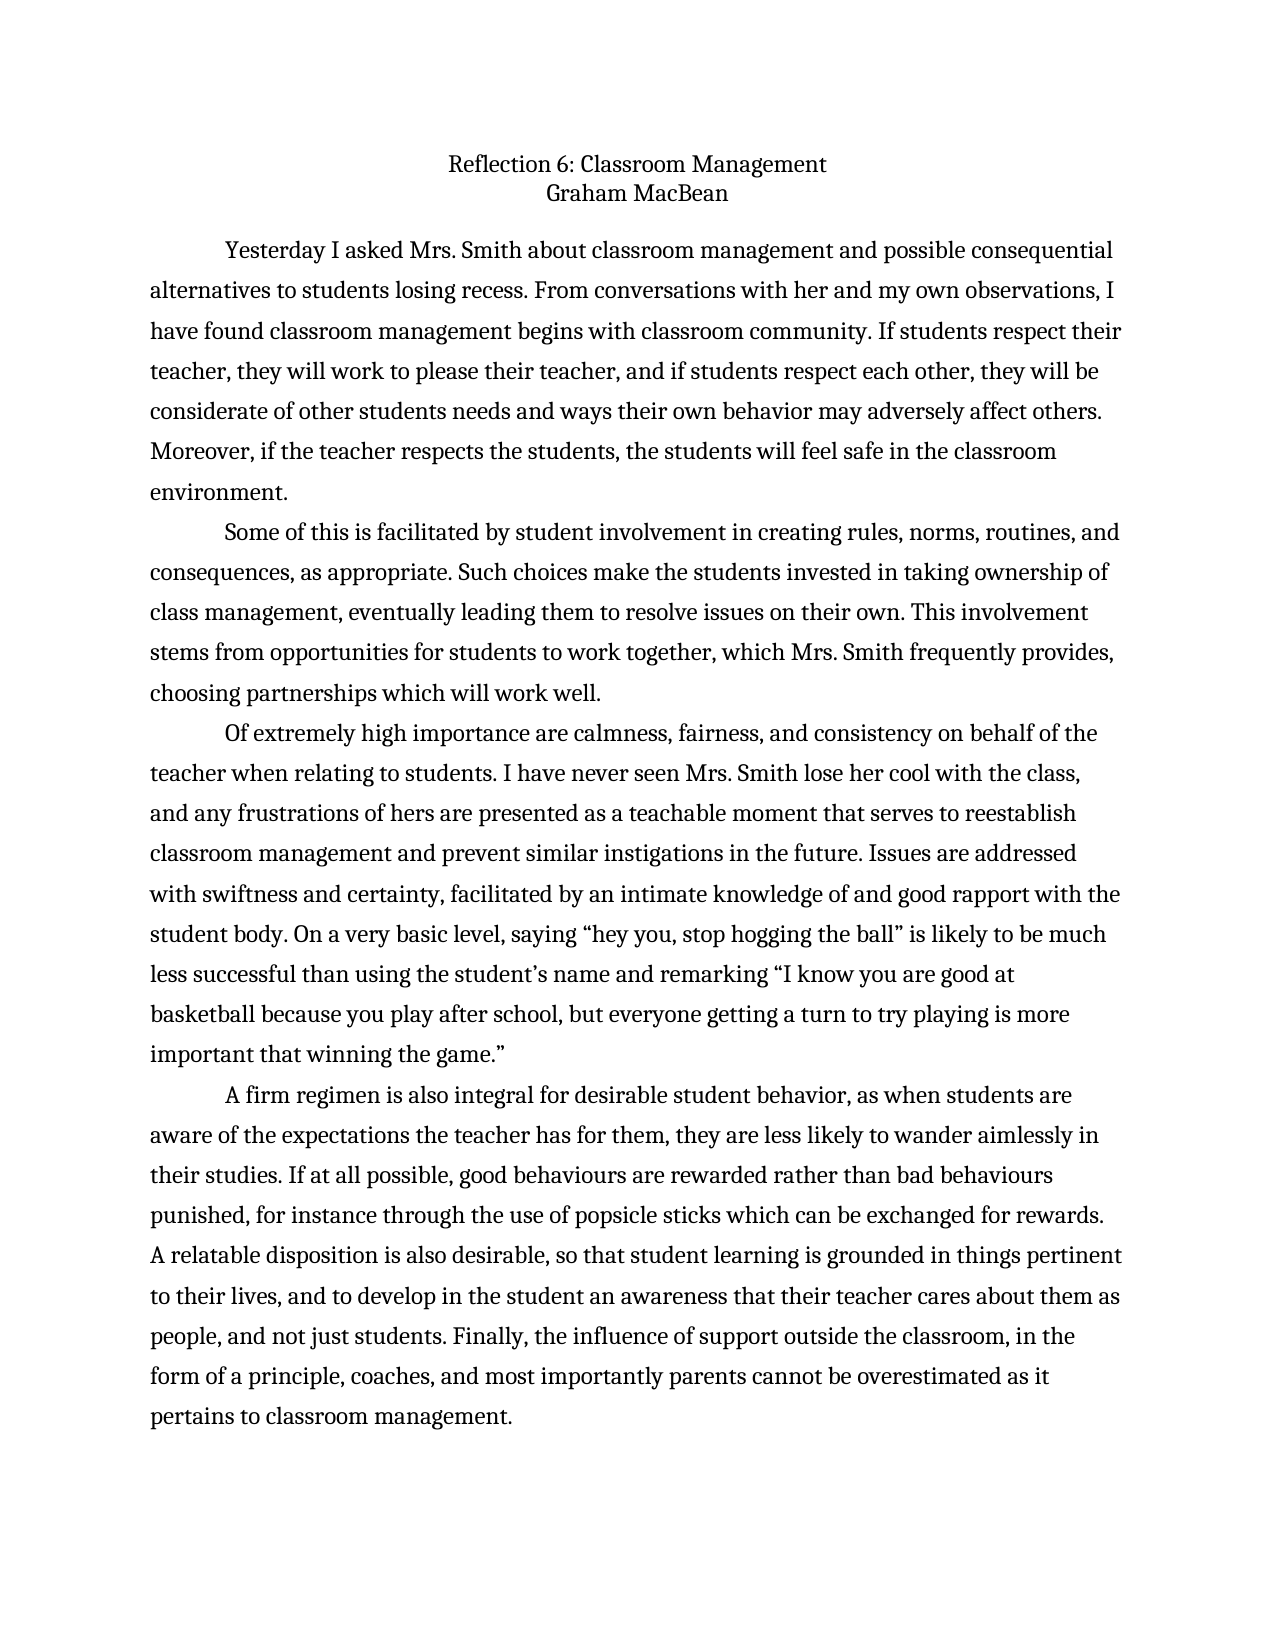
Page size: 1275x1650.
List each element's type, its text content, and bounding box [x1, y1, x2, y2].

text Yesterday I asked Mrs. Smith about classroom management and possible consequential alternatives to students losing recess. From conversations with her and my own observations, I have found classroom management begins with classroom community. If students respect their teacher, they will work to please their teacher, and if students respect each other, they will be considerate of other students needs and ways their own behavior may adversely affect others. Moreover, if the teacher respects the students, the students will feel safe in the classroom environment. [150, 236, 1125, 506]
text Graham MacBean [150, 179, 1125, 207]
text Some of this is facilitated by student involvement in creating rules, norms, routines, and consequences, as appropriate. Such choices make the students invested in taking ownership of class management, eventually leading them to resolve issues on their own. This involvement stems from opportunities for students to work together, which Mrs. Smith frequently provides, choosing partnerships which will work well. [150, 518, 1125, 707]
text Reflection 6: Classroom Management [150, 150, 1125, 179]
text Of extremely high importance are calmness, fairness, and consistency on behalf of the teacher when relating to students. I have never seen Mrs. Smith lose her cool with the class, and any frustrations of hers are presented as a teachable moment that serves to reestablish classroom management and prevent similar instigations in the future. Issues are addressed with swiftness and certainty, facilitated by an intimate knowledge of and good rapport with the student body. On a very basic level, saying “hey you, stop hogging the ball” is likely to be much less successful than using the student’s name and remarking “I know you are good at basketball because you play after school, but everyone getting a turn to try playing is more important that winning the game.” [150, 719, 1125, 1069]
text A firm regimen is also integral for desirable student behavior, as when students are aware of the expectations the teacher has for them, they are less likely to wander aimlessly in their studies. If at all possible, good behaviours are rewarded rather than bad behaviours punished, for instance through the use of popsicle sticks which can be exchanged for rewards. A relatable disposition is also desirable, so that student learning is grounded in things pertinent to their lives, and to develop in the student an awareness that their teacher cares about them as people, and not just students. Finally, the influence of support outside the classroom, in the form of a principle, coaches, and most importantly parents cannot be overestimated as it pertains to classroom management. [150, 1081, 1125, 1431]
